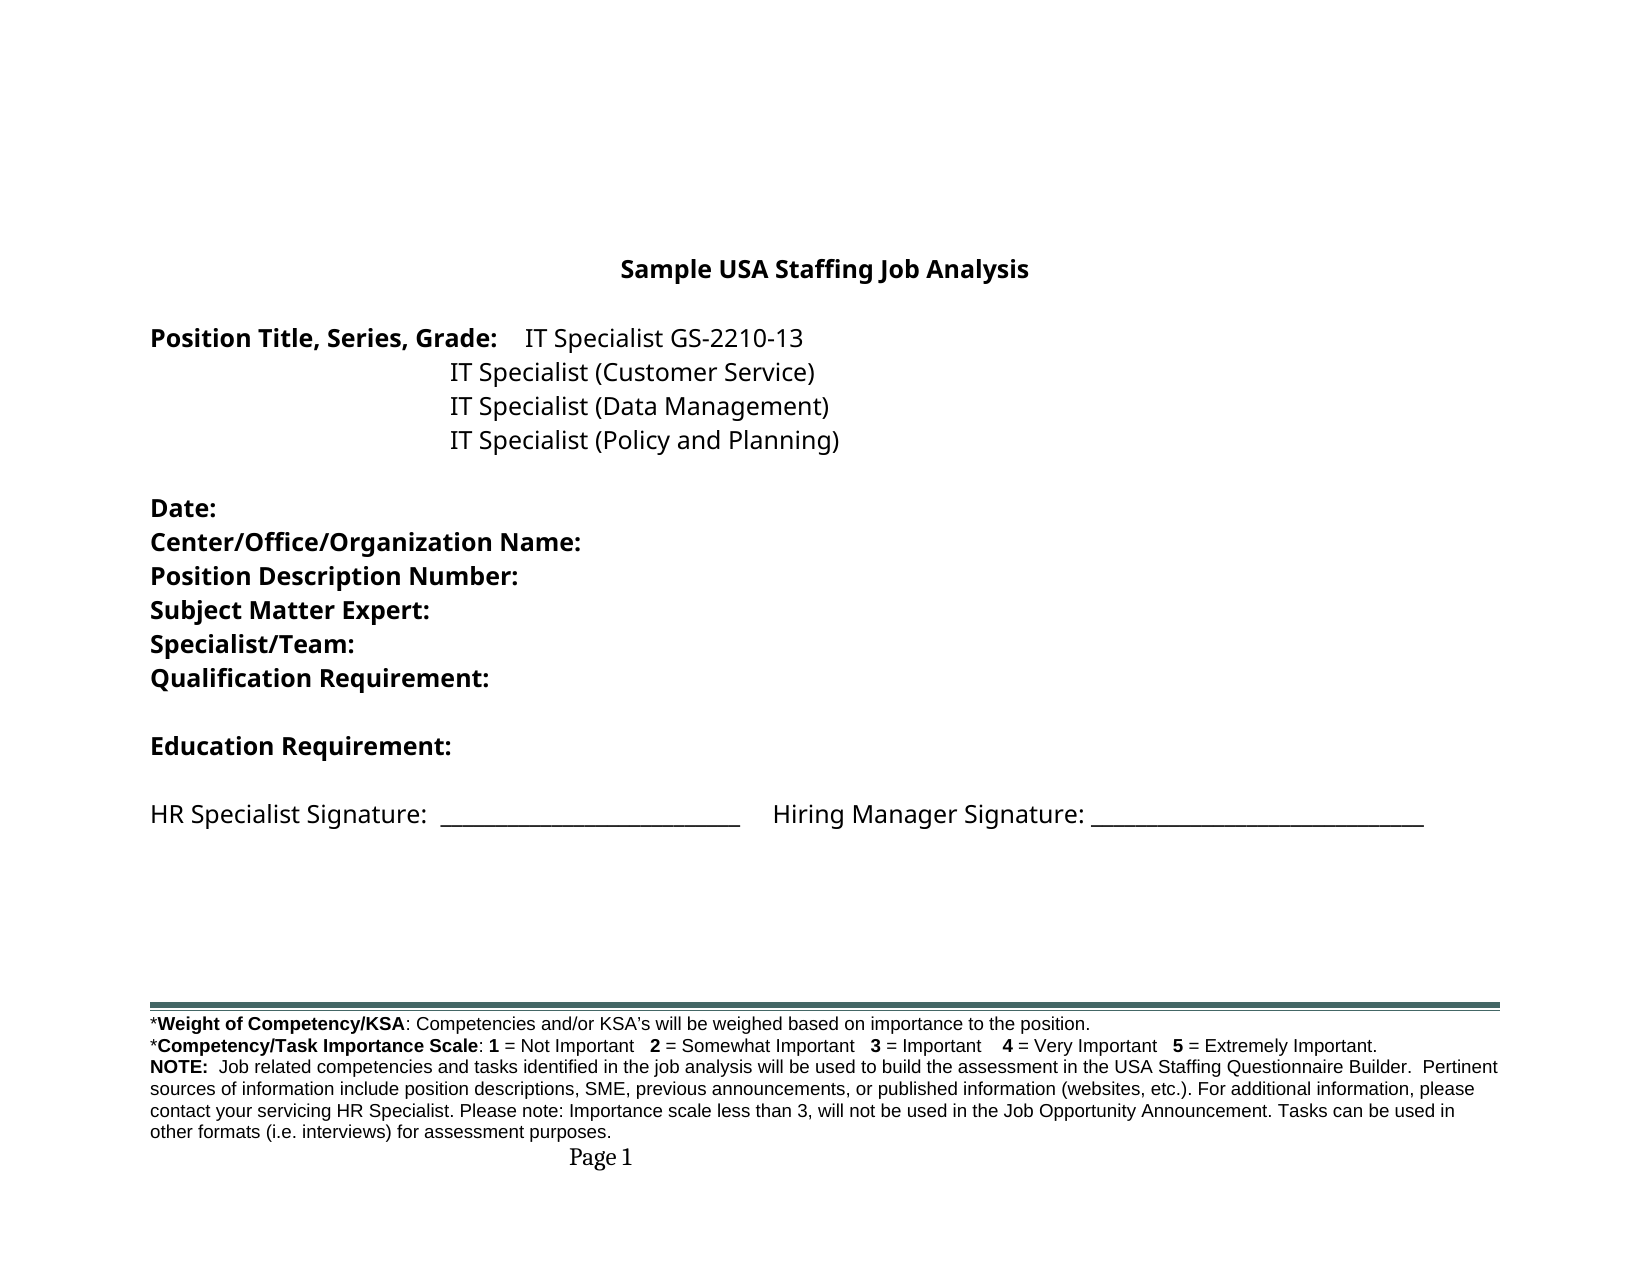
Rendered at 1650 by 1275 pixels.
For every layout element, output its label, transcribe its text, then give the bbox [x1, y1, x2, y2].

text IT Specialist (Data Management) [150, 388, 1500, 422]
text Position Description Number: [150, 559, 1500, 593]
text Qualification Requirement: [150, 661, 1500, 695]
text Position Title, Series, Grade: IT Specialist GS-2210-13 [150, 320, 1500, 354]
text Subject Matter Expert: [150, 593, 1500, 627]
text Center/Office/Organization Name: [150, 525, 1500, 559]
text HR Specialist Signature: ___________________________ Hiring Manager Signature: ______________________________ [150, 797, 1500, 831]
text Sample USA Staffing Job Analysis [150, 252, 1500, 286]
text Specialist/Team: [150, 627, 1556, 661]
text IT Specialist (Customer Service) [150, 354, 1500, 388]
text Date: [150, 491, 1500, 525]
text Education Requirement: [150, 729, 1500, 763]
text IT Specialist (Policy and Planning) [150, 422, 1500, 457]
